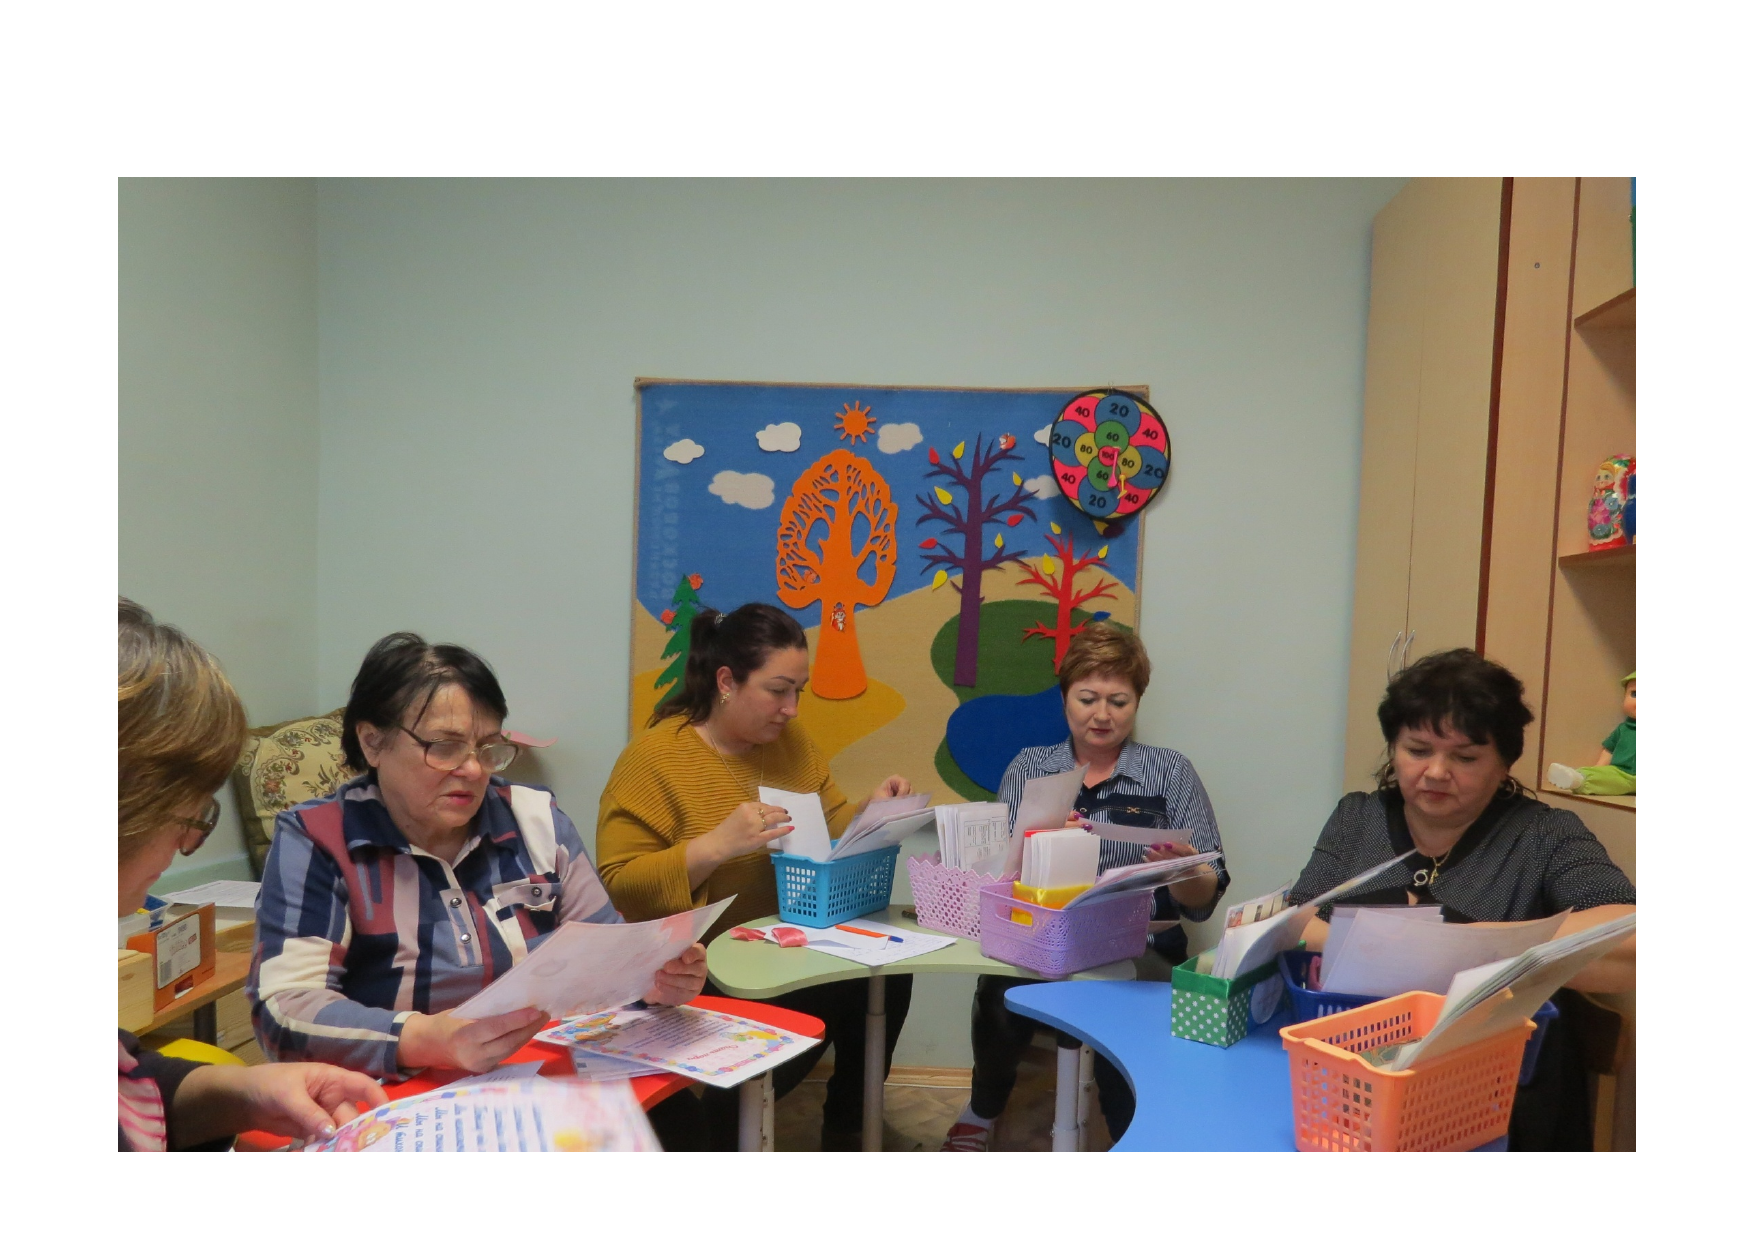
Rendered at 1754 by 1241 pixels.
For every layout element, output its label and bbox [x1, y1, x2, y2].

picture [118, 177, 1636, 1152]
